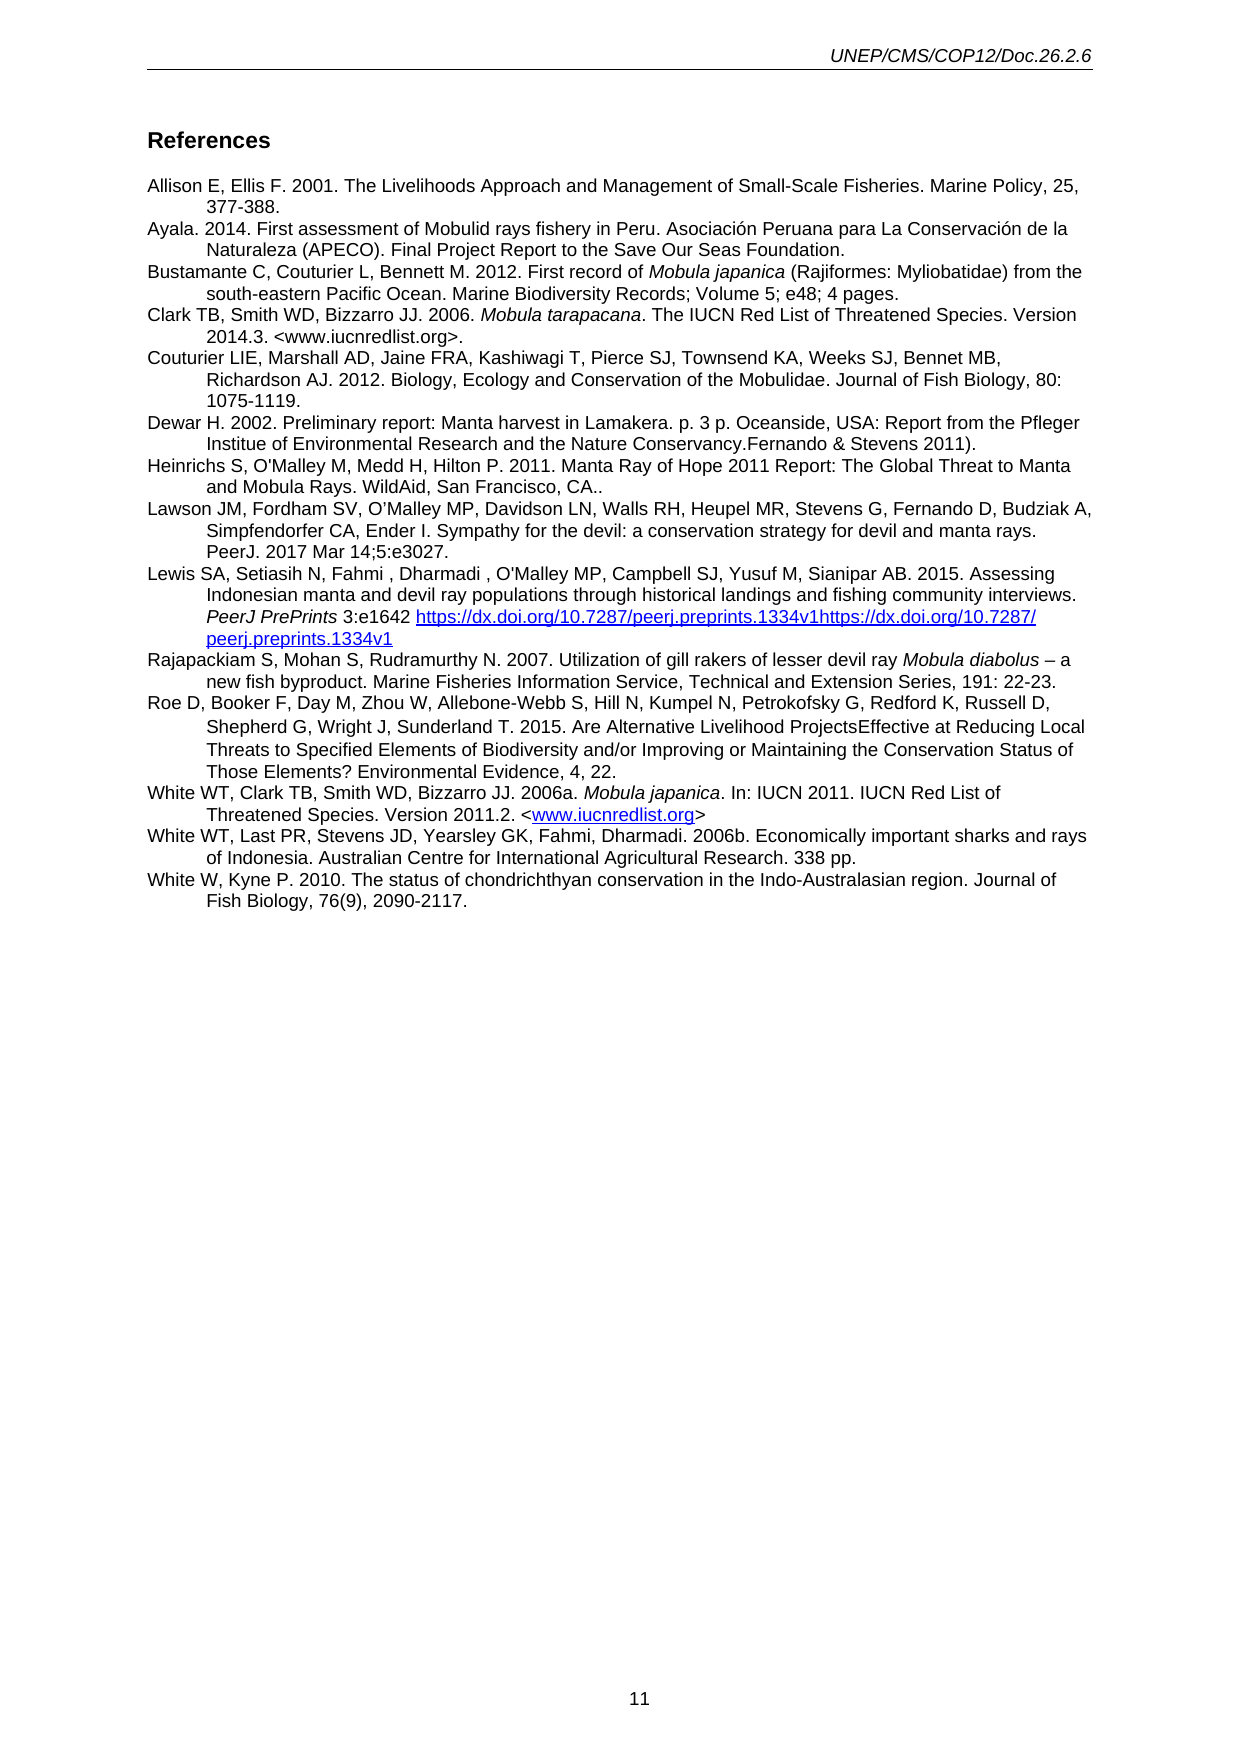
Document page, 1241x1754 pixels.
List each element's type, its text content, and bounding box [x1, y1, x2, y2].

text Rajapackiam S, Mohan S, Rudramurthy N. 2007. Utilization of gill rakers of lesser devil ray Mobula diabolus – a new fish byproduct. Marine Fisheries Information Service, Technical and Extension Series, 191: 22-23. [147, 649, 1093, 692]
text Dewar H. 2002. Preliminary report: Manta harvest in Lamakera. p. 3 p. Oceanside, USA: Report from the Pfleger Institue of Environmental Research and the Nature Conservancy.Fernando & Stevens 2011). [147, 412, 1093, 455]
text Bustamante C, Couturier L, Bennett M. 2012. First record of Mobula japanica (Rajiformes: Myliobatidae) from the south-eastern Pacific Ocean. Marine Biodiversity Records; Volume 5; e48; 4 pages. [147, 261, 1093, 304]
text Allison E, Ellis F. 2001. The Livelihoods Approach and Management of Small-Scale Fisheries. Marine Policy, 25, 377-388. [147, 174, 1093, 218]
text References [147, 127, 1093, 153]
text White W, Kyne P. 2010. The status of chondrichthyan conservation in the Indo-Australasian region. Journal of Fish Biology, 76(9), 2090-2117. [147, 868, 1093, 912]
text White WT, Clark TB, Smith WD, Bizzarro JJ. 2006a. Mobula japanica. In: IUCN 2011. IUCN Red List of Threatened Species. Version 2011.2. <www.iucnredlist.org> [147, 782, 1093, 825]
text Roe D, Booker F, Day M, Zhou W, Allebone-Webb S, Hill N, Kumpel N, Petrokofsky G, Redford K, Russell D, Shepherd G, Wright J, Sunderland T. 2015. Are Alternative Livelihood Projects Effective at Reducing Local Threats to Specified Elements of Biodiversity and/or Improving or Maintaining the Conservation Status of Those Elements? Environmental Evidence, 4, 22. [147, 692, 1093, 782]
text White WT, Last PR, Stevens JD, Yearsley GK, Fahmi, Dharmadi. 2006b. Economically important sharks and rays of Indonesia. Australian Centre for International Agricultural Research. 338 pp. [147, 825, 1093, 868]
text Heinrichs S, O'Malley M, Medd H, Hilton P. 2011. Manta Ray of Hope 2011 Report: The Global Threat to Manta and Mobula Rays. WildAid, San Francisco, CA.. [147, 455, 1093, 498]
text Couturier LIE, Marshall AD, Jaine FRA, Kashiwagi T, Pierce SJ, Townsend KA, Weeks SJ, Bennet MB, Richardson AJ. 2012. Biology, Ecology and Conservation of the Mobulidae. Journal of Fish Biology, 80: 1075-1119. [147, 347, 1093, 412]
text Lewis SA, Setiasih N, Fahmi , Dharmadi , O'Malley MP, Campbell SJ, Yusuf M, Sianipar AB. 2015. Assessing Indonesian manta and devil ray populations through historical landings and fishing community interviews. PeerJ PrePrints 3:e1642 https://dx.doi.org/10.7287/peerj.preprints.1334v1https://dx.doi.org/10.7287/peerj.preprints.1334v1 [147, 563, 1093, 649]
text Clark TB, Smith WD, Bizzarro JJ. 2006. Mobula tarapacana. The IUCN Red List of Threatened Species. Version 2014.3. <www.iucnredlist.org>. [147, 304, 1093, 347]
text Lawson JM, Fordham SV, O’Malley MP, Davidson LN, Walls RH, Heupel MR, Stevens G, Fernando D, Budziak A, Simpfendorfer CA, Ender I. Sympathy for the devil: a conservation strategy for devil and manta rays. PeerJ. 2017 Mar 14;5:e3027. [147, 498, 1093, 563]
text Ayala. 2014. First assessment of Mobulid rays fishery in Peru. Asociación Peruana para La Conservación de la Naturaleza (APECO). Final Project Report to the Save Our Seas Foundation. [147, 218, 1093, 261]
